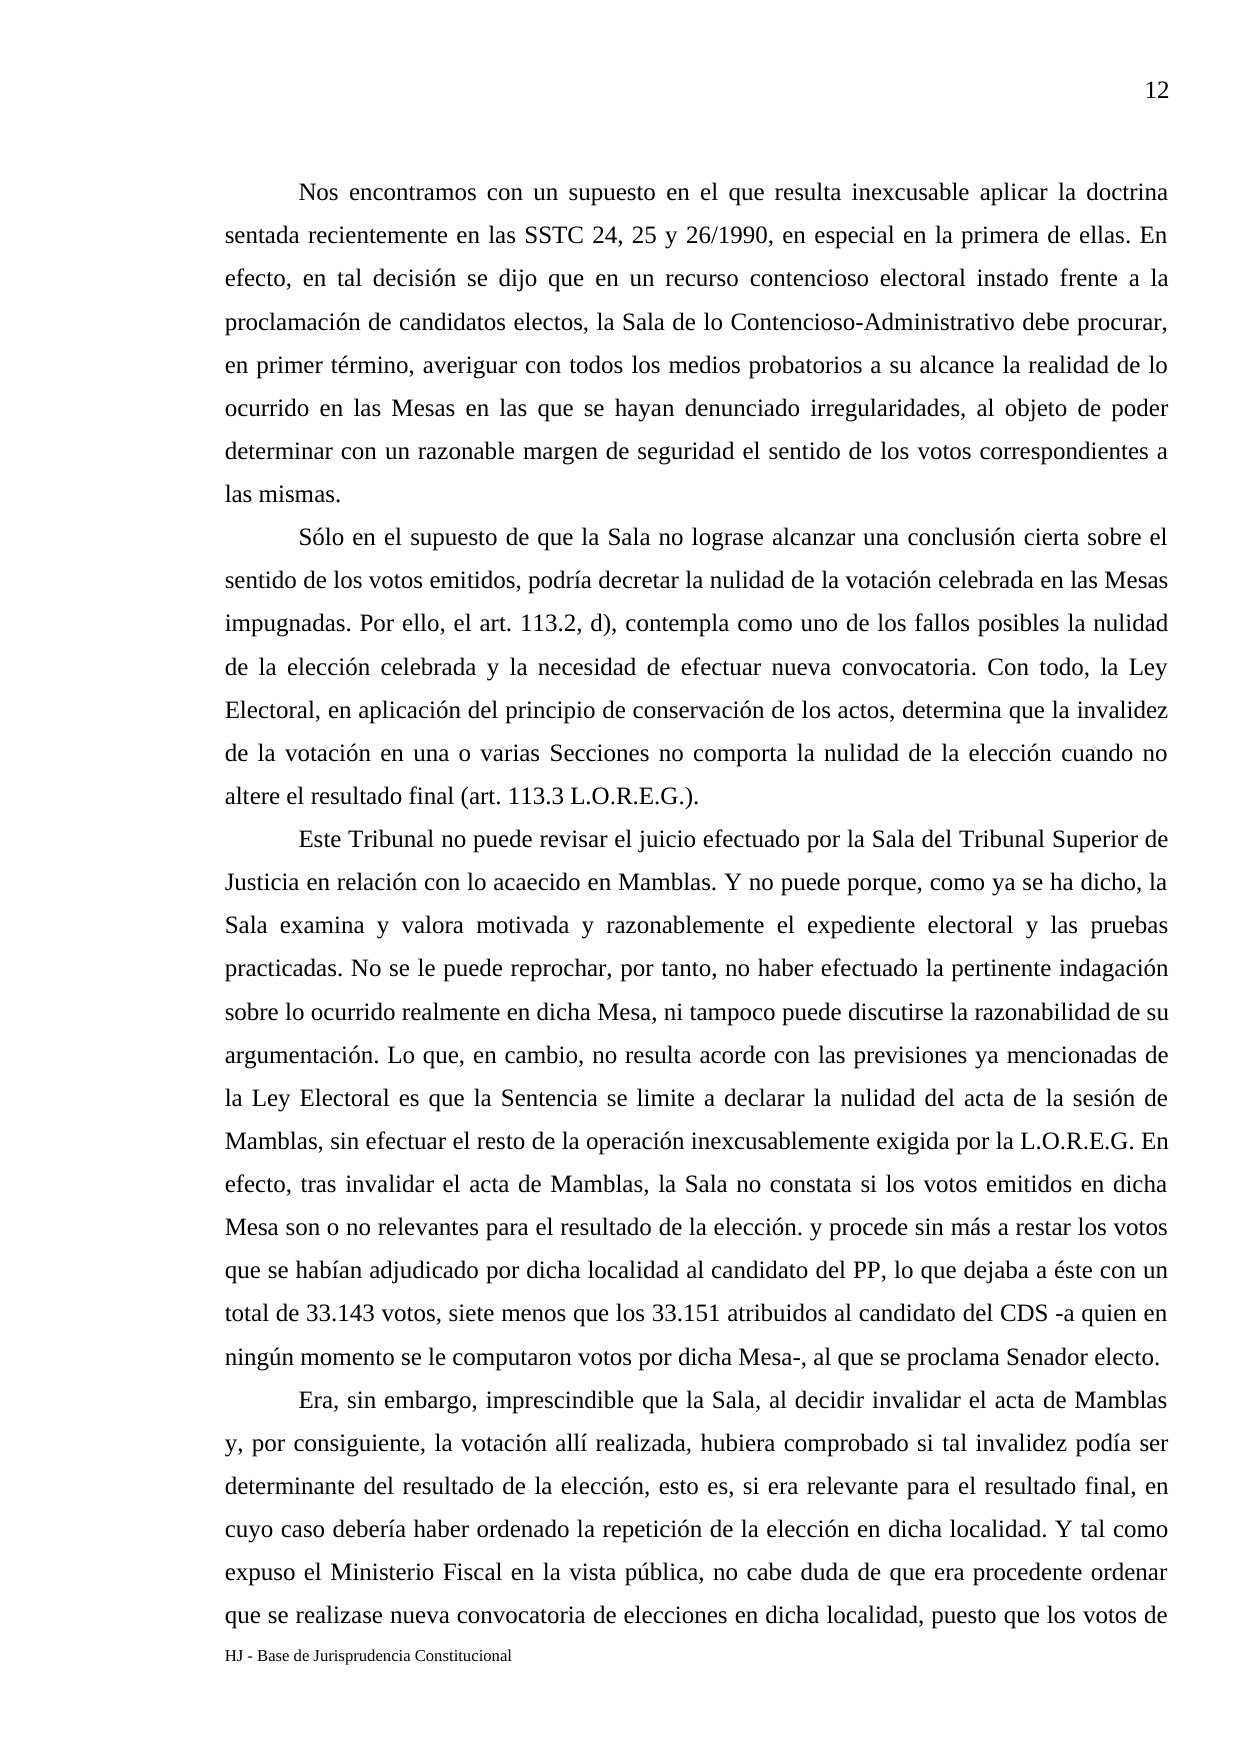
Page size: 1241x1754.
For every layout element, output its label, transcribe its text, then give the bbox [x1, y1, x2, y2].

text Sólo en el supuesto de que la Sala no lograse alcanzar una conclusión cierta sobre el sentido de los votos emitidos, podría decretar la nulidad de la votación celebrada en las Mesas impugnadas. Por ello, el art. 113.2, d), contempla como uno de los fallos posibles la nulidad de la elección celebrada y la necesidad de efectuar nueva convocatoria. Con todo, la Ley Electoral, en aplicación del principio de conservación de los actos, determina que la invalidez de la votación en una o varias Secciones no comporta la nulidad de la elección cuando no altere el resultado final (art. 113.3 L.O.R.E.G.). [224, 522, 1169, 810]
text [224, 1385, 1169, 1629]
text Este Tribunal no puede revisar el juicio efectuado por la Sala del Tribunal Superior de Justicia en relación con lo acaecido en Mamblas. Y no puede porque, como ya se ha dicho, la Sala examina y valora motivada y razonablemente el expediente electoral y las pruebas practicadas. No se le puede reprochar, por tanto, no haber efectuado la pertinente indagación sobre lo ocurrido realmente en dicha Mesa, ni tampoco puede discutirse la razonabilidad de su argumentación. Lo que, en cambio, no resulta acorde con las previsiones ya mencionadas de la Ley Electoral es que la Sentencia se limite a declarar la nulidad del acta de la sesión de Mamblas, sin efectuar el resto de la operación inexcusablemente exigida por la L.O.R.E.G. En efecto, tras invalidar el acta de Mamblas, la Sala no constata si los votos emitidos en dicha Mesa son o no relevantes para el resultado de la elección. y procede sin más a restar los votos que se habían adjudicado por dicha localidad al candidato del PP, lo que dejaba a éste con un total de 33.143 votos, siete menos que los 33.151 atribuidos al candidato del CDS -a quien en ningún momento se le computaron votos por dicha Mesa-, al que se proclama Senador electo. [224, 824, 1169, 1370]
text Nos encontramos con un supuesto en el que resulta inexcusable aplicar la doctrina sentada recientemente en las SSTC 24, 25 y 26/1990, en especial en la primera de ellas. En efecto, en tal decisión se dijo que en un recurso contencioso electoral instado frente a la proclamación de candidatos electos, la Sala de lo Contencioso-Administrativo debe procurar, en primer término, averiguar con todos los medios probatorios a su alcance la realidad de lo ocurrido en las Mesas en las que se hayan denunciado irregularidades, al objeto de poder determinar con un razonable margen de seguridad el sentido de los votos correspondientes a las mismas. [224, 177, 1169, 508]
